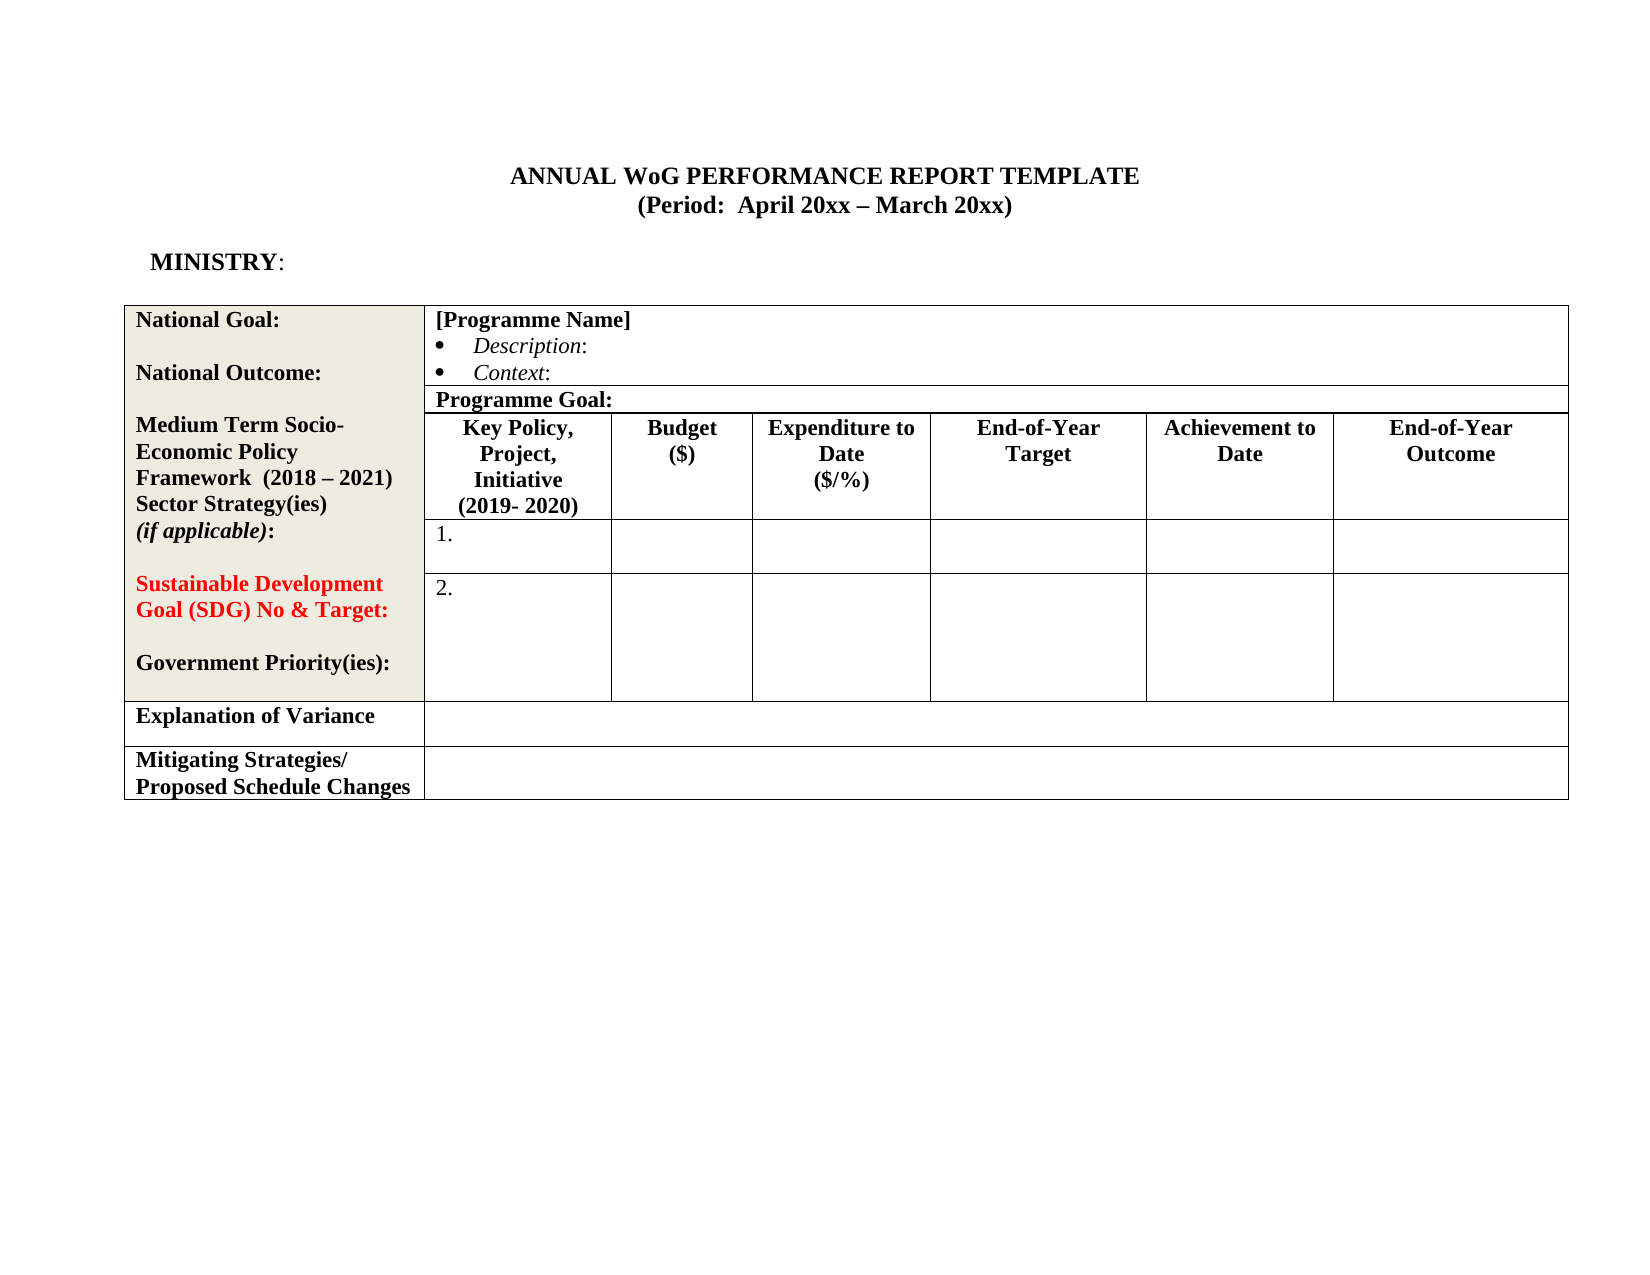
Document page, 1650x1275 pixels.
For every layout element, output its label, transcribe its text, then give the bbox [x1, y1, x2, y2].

table_cell Key Policy, Project, Initiative (2019- 2020) [425, 414, 611, 519]
table_cell End-of-Year Target [931, 414, 1146, 519]
table_cell [753, 574, 930, 701]
table_cell 2. [425, 574, 611, 701]
table_cell [931, 574, 1146, 701]
table_cell End-of-Year Outcome [1334, 414, 1568, 519]
table_cell [425, 747, 1568, 799]
table_cell [425, 702, 1568, 746]
table_cell [1334, 574, 1568, 701]
table_cell Mitigating Strategies/ Proposed Schedule Changes [125, 747, 424, 799]
table_header National Goal: National Outcome: Medium Term Socio-Economic Policy Framework (2018 – 2021) Sector Strategy(ies) (if applicable): Sustainable Development Goal (SDG) No & Target: Government Priority(ies): [125, 306, 424, 701]
text ANNUAL WoG PERFORMANCE REPORT TEMPLATE [150, 161, 1500, 190]
table_cell [1147, 574, 1333, 701]
table_cell Programme Goal: [425, 386, 1568, 412]
text MINISTRY: [150, 247, 1500, 276]
table_cell Expenditure to Date ($/%) [753, 414, 930, 519]
table_cell [931, 520, 1146, 573]
table_header [Programme Name] Description: Context: [425, 306, 1568, 385]
table_cell [1334, 520, 1568, 573]
table_cell Explanation of Variance [125, 702, 424, 746]
table_cell [612, 574, 752, 701]
table_cell [753, 520, 930, 573]
table_cell [1147, 520, 1333, 573]
text (Period: April 20xx – March 20xx) [150, 190, 1500, 219]
table_cell 1. [425, 520, 611, 573]
table_cell Achievement to Date [1147, 414, 1333, 519]
table_cell Budget ($) [612, 414, 752, 519]
table_cell [612, 520, 752, 573]
